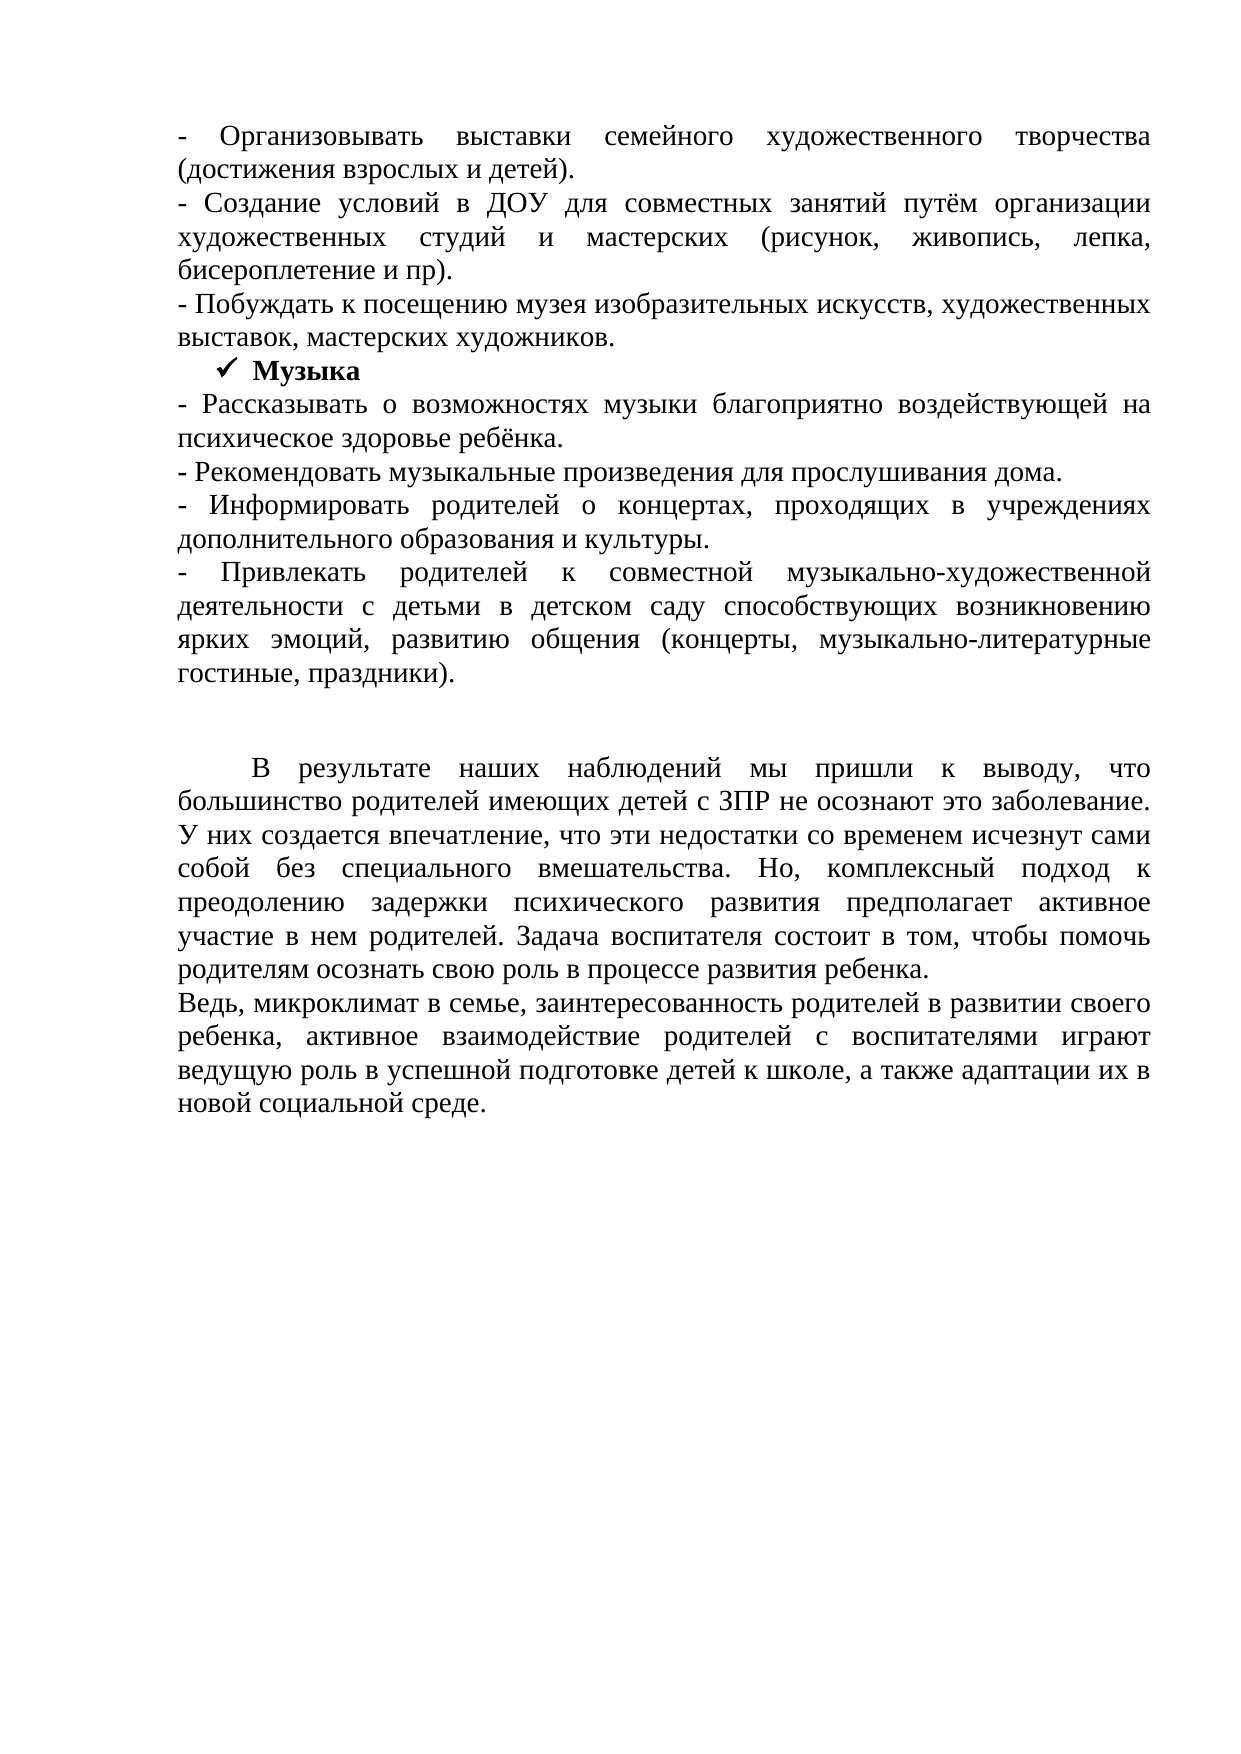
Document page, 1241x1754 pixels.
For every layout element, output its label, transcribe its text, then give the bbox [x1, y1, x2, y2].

text - Создание условий в ДОУ для совместных занятий путём организации художественных студий и мастерских (рисунок, живопись, лепка, бисероплетение и пр). [177, 185, 1152, 286]
text - Рекомендовать музыкальные произведения для прослушивания дома. [177, 454, 1152, 487]
list Музыка [215, 353, 1152, 387]
text - Информировать родителей о концертах, проходящих в учреждениях дополнительного образования и культуры. [177, 487, 1152, 554]
text - Привлекать родителей к совместной музыкально-художественной деятельности с детьми в детском саду способствующих возникновению ярких эмоций, развитию общения (концерты, музыкально-литературные гостиные, праздники). [177, 554, 1152, 688]
text В результате наших наблюдений мы пришли к выводу, что большинство родителей имеющих детей с ЗПР не осознают это заболевание. У них создается впечатление, что эти недостатки со временем исчезнут сами собой без специального вмешательства. Но, комплексный подход к преодолению задержки психического развития предполагает активное участие в нем родителей. Задача воспитателя состоит в том, чтобы помочь родителям осознать свою роль в процессе развития ребенка. [177, 750, 1152, 985]
text Ведь, микроклимат в семье, заинтересованность родителей в развитии своего ребенка, активное взаимодействие родителей с воспитателями играют ведущую роль в успешной подготовке детей к школе, а также адаптации их в новой социальной среде. [177, 985, 1152, 1119]
text - Побуждать к посещению музея изобразительных искусств, художественных выставок, мастерских художников. [177, 286, 1152, 353]
text - Рассказывать о возможностях музыки благоприятно воздействующей на психическое здоровье ребёнка. [177, 387, 1152, 454]
text - Организовывать выставки семейного художественного творчества (достижения взрослых и детей). [177, 118, 1152, 185]
